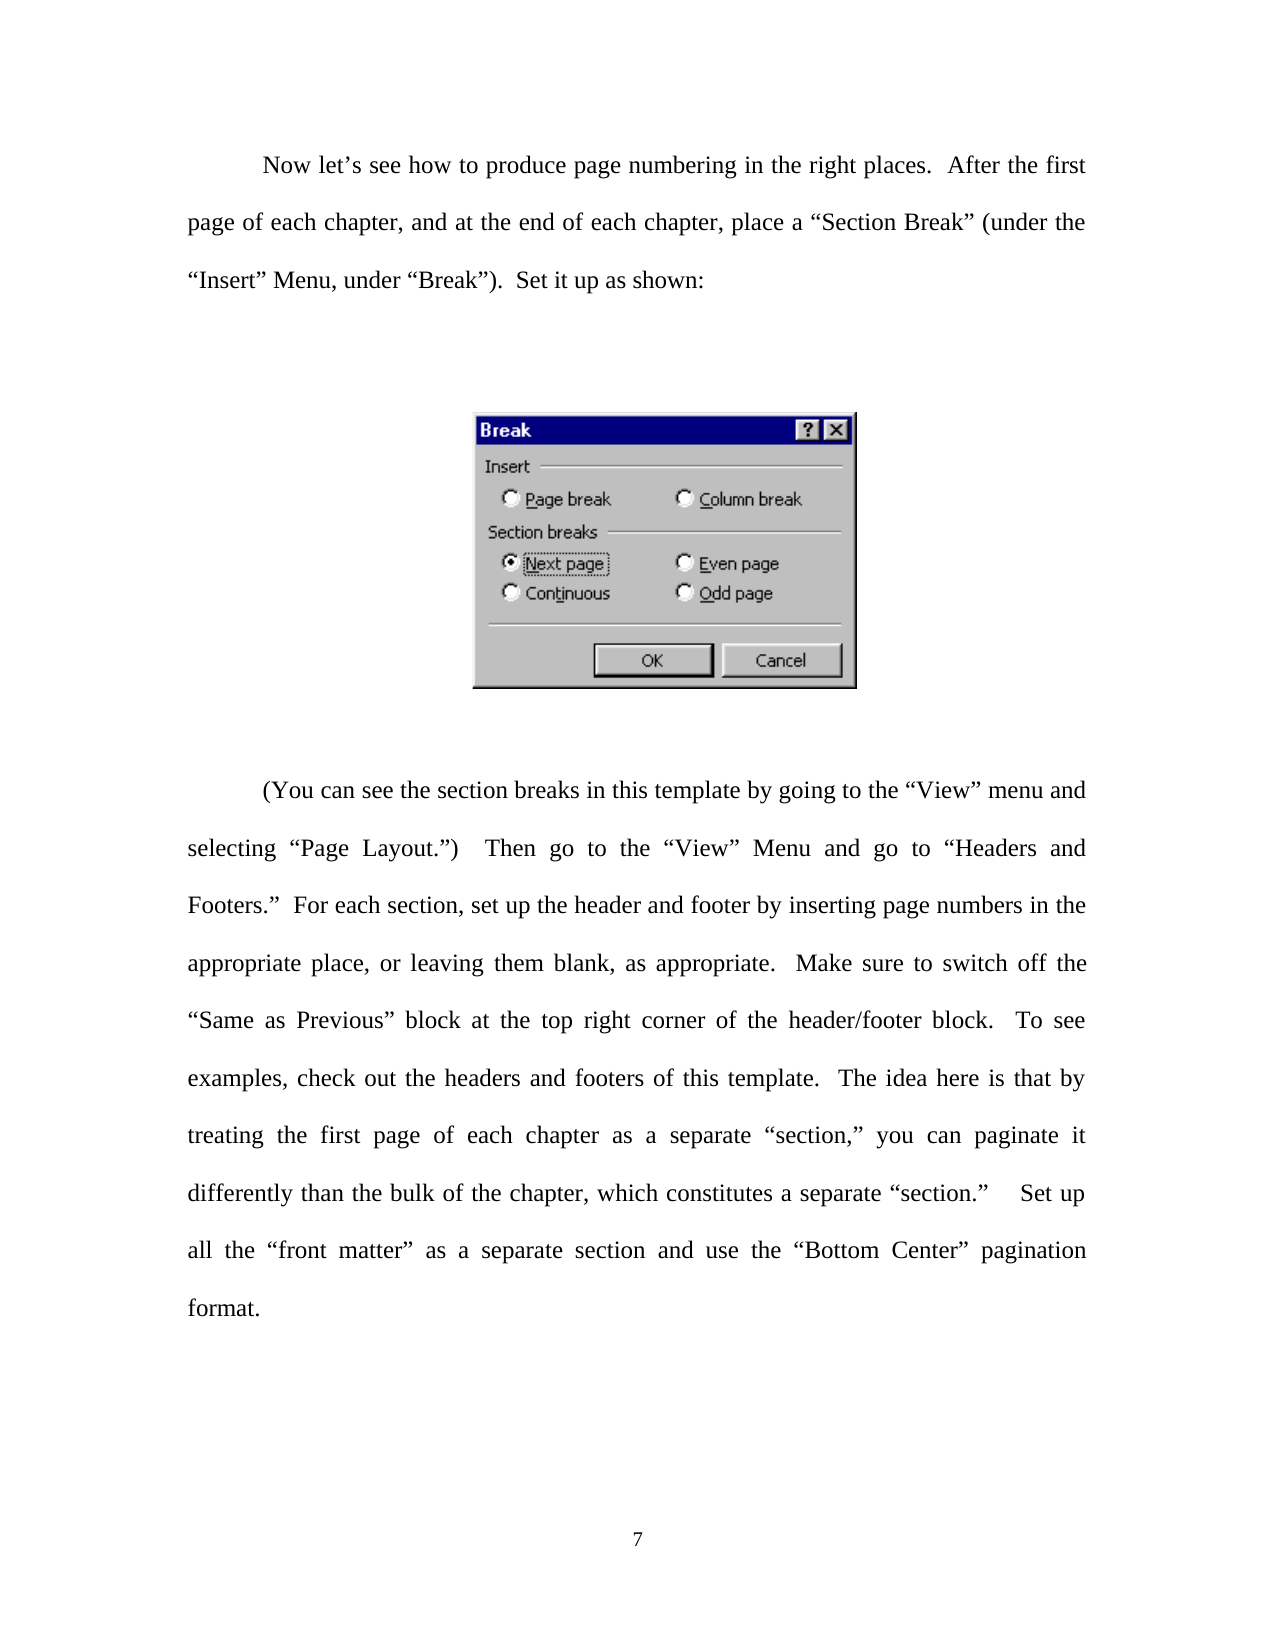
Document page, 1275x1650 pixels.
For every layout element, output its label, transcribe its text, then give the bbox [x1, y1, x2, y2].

picture [472, 412, 857, 689]
text (You can see the section breaks in this template by going to the “View” menu and selecting “Page Layout.”) Then go to the “View” Menu and go to “Headers and Footers.” For each section, set up the header and footer by inserting page numbers in the appropriate place, or leaving them blank, as appropriate. Make sure to switch off the “Same as Previous” block at the top right corner of the header/footer block. To see examples, check out the headers and footers of this template. The idea here is that by treating the first page of each chapter as a separate “section,” you can paginate it differently than the bulk of the chapter, which constitutes a separate “section.” Set up all the “front matter” as a separate section and use the “Bottom Center” pagination format. [187, 775, 1087, 1322]
text Now let’s see how to produce page numbering in the right places. After the first page of each chapter, and at the end of each chapter, place a “Section Break” (under the “Insert” Menu, under “Break”). Set it up as shown: [187, 150, 1087, 294]
